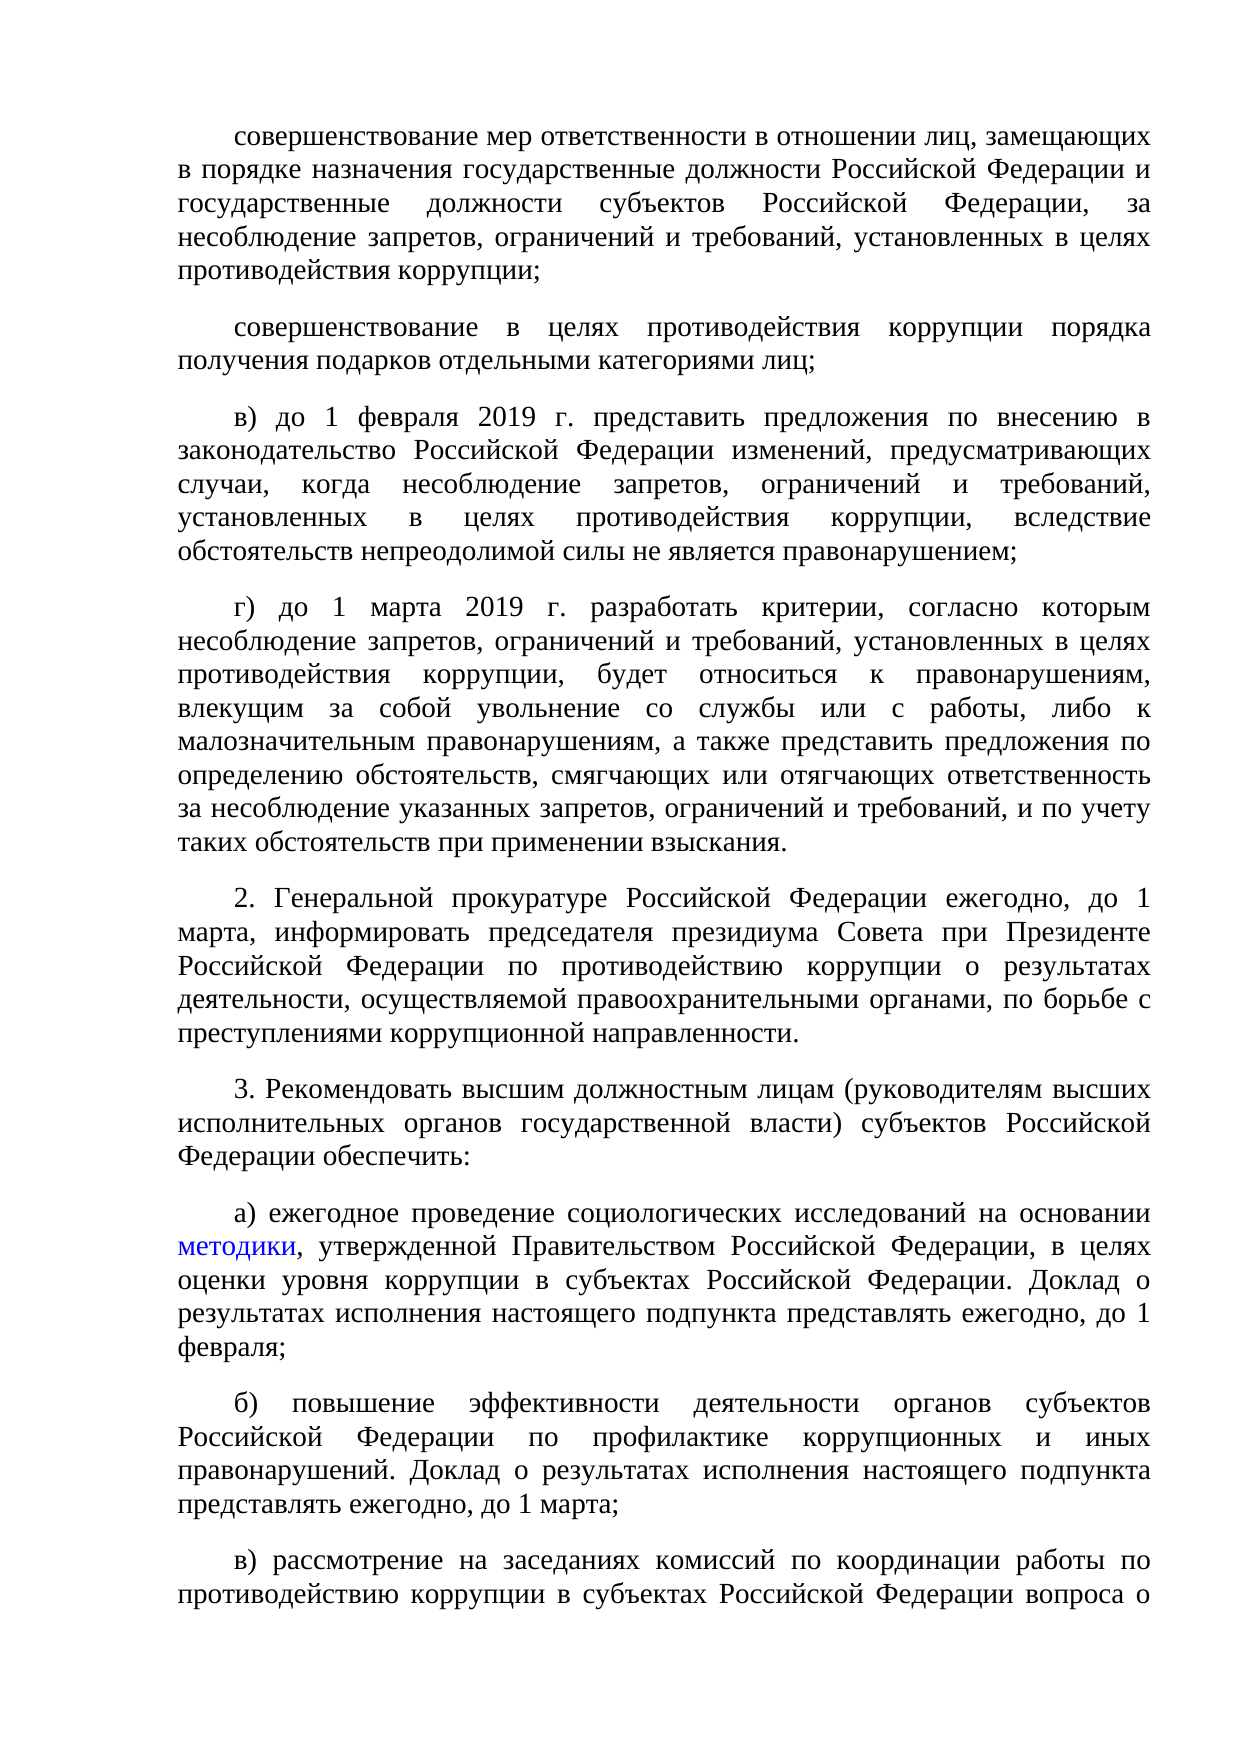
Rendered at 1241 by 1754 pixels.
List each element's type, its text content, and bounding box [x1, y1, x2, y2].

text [177, 1542, 1152, 1609]
text совершенствование в целях противодействия коррупции порядка получения подарков отдельными категориями лиц; [177, 309, 1152, 376]
text совершенствование мер ответственности в отношении лиц, замещающих в порядке назначения государственные должности Российской Федерации и государственные должности субъектов Российской Федерации, за несоблюдение запретов, ограничений и требований, установленных в целях противодействия коррупции; [177, 118, 1152, 286]
text в) до 1 февраля 2019 г. представить предложения по внесению в законодательство Российской Федерации изменений, предусматривающих случаи, когда несоблюдение запретов, ограничений и требований, установленных в целях противодействия коррупции, вследствие обстоятельств непреодолимой силы не является правонарушением; [177, 399, 1152, 566]
text 2. Генеральной прокуратуре Российской Федерации ежегодно, до 1 марта, информировать председателя президиума Совета при Президенте Российской Федерации по противодействию коррупции о результатах деятельности, осуществляемой правоохранительными органами, по борьбе с преступлениями коррупционной направленности. [177, 881, 1152, 1048]
text г) до 1 марта 2019 г. разработать критерии, согласно которым несоблюдение запретов, ограничений и требований, установленных в целях противодействия коррупции, будет относиться к правонарушениям, влекущим за собой увольнение со службы или с работы, либо к малозначительным правонарушениям, а также представить предложения по определению обстоятельств, смягчающих или отягчающих ответственность за несоблюдение указанных запретов, ограничений и требований, и по учету таких обстоятельств при применении взыскания. [177, 589, 1152, 858]
text 3. Рекомендовать высшим должностным лицам (руководителям высших исполнительных органов государственной власти) субъектов Российской Федерации обеспечить: [177, 1071, 1152, 1172]
text б) повышение эффективности деятельности органов субъектов Российской Федерации по профилактике коррупционных и иных правонарушений. Доклад о результатах исполнения настоящего подпункта представлять ежегодно, до 1 марта; [177, 1385, 1152, 1519]
text а) ежегодное проведение социологических исследований на основании методики, утвержденной Правительством Российской Федерации, в целях оценки уровня коррупции в субъектах Российской Федерации. Доклад о результатах исполнения настоящего подпункта представлять ежегодно, до 1 февраля; [177, 1195, 1152, 1362]
